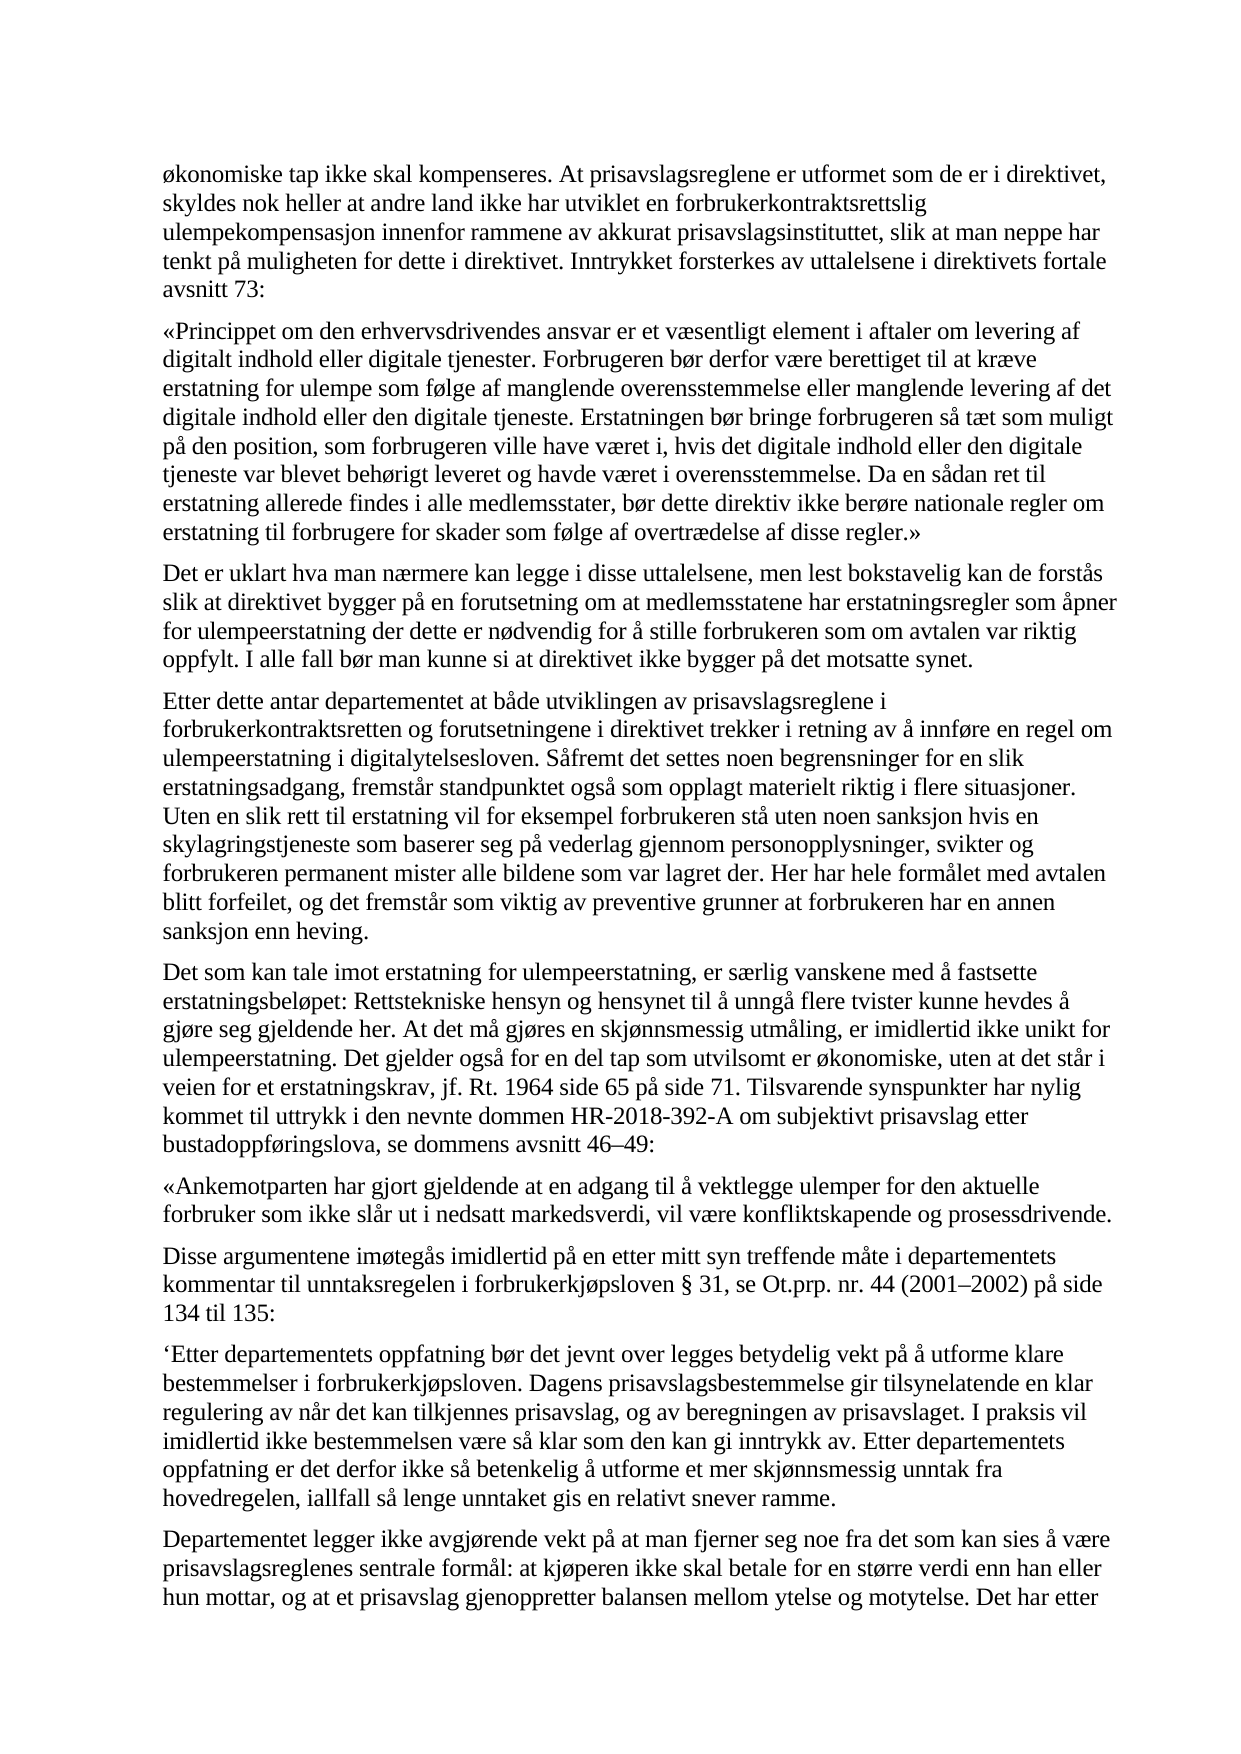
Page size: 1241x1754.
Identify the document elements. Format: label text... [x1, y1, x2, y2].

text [162, 1524, 1119, 1611]
text Det som kan tale imot erstatning for ulempeerstatning, er særlig vanskene med å fastsette erstatningsbeløpet: Rettstekniske hensyn og hensynet til å unngå flere tvister kunne hevdes å gjøre seg gjeldende her. At det må gjøres en skjønnsmessig utmåling, er imidlertid ikke unikt for ulempeerstatning. Det gjelder også for en del tap som utvilsomt er økonomiske, uten at det står i veien for et erstatningskrav, jf. Rt. 1964 side 65 på side 71. Tilsvarende synspunkter har nylig kommet til uttrykk i den nevnte dommen HR-2018-392-A om subjektivt prisavslag etter bustadoppføringslova, se dommens avsnitt 46–49: [162, 957, 1119, 1158]
text Etter dette antar departementet at både utviklingen av prisavslagsreglene i forbrukerkontraktsretten og forutsetningene i direktivet trekker i retning av å innføre en regel om ulempeerstatning i digitalytelsesloven. Såfremt det settes noen begrensninger for en slik erstatningsadgang, fremstår standpunktet også som opplagt materielt riktig i flere situasjoner. Uten en slik rett til erstatning vil for eksempel forbrukeren stå uten noen sanksjon hvis en skylagringstjeneste som baserer seg på vederlag gjennom personopplysninger, svikter og forbrukeren permanent mister alle bildene som var lagret der. Her har hele formålet med avtalen blitt forfeilet, og det fremstår som viktig av preventive grunner at forbrukeren har en annen sanksjon enn heving. [162, 686, 1119, 944]
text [162, 159, 1119, 303]
text «Princippet om den erhvervsdrivendes ansvar er et væsentligt element i aftaler om levering af digitalt indhold eller digitale tjenester. Forbrugeren bør derfor være berettiget til at kræve erstatning for ulempe som følge af manglende overensstemmelse eller manglende levering af det digitale indhold eller den digitale tjeneste. Erstatningen bør bringe forbrugeren så tæt som muligt på den position, som forbrugeren ville have været i, hvis det digitale indhold eller den digitale tjeneste var blevet behørigt leveret og havde været i overensstemmelse. Da en sådan ret til erstatning allerede findes i alle medlemsstater, bør dette direktiv ikke berøre nationale regler om erstatning til forbrugere for skader som følge af overtrædelse af disse regler.» [162, 316, 1119, 546]
text «Ankemotparten har gjort gjeldende at en adgang til å vektlegge ulemper for den aktuelle forbruker som ikke slår ut i nedsatt markedsverdi, vil være konfliktskapende og prosessdrivende. [162, 1171, 1119, 1228]
text Disse argumentene imøtegås imidlertid på en etter mitt syn treffende måte i departementets kommentar til unntaksregelen i forbrukerkjøpsloven § 31, se Ot.prp. nr. 44 (2001–2002) på side 134 til 135: [162, 1241, 1119, 1327]
text ‘Etter departementets oppfatning bør det jevnt over legges betydelig vekt på å utforme klare bestemmelser i forbrukerkjøpsloven. Dagens prisavslagsbestemmelse gir tilsynelatende en klar regulering av når det kan tilkjennes prisavslag, og av beregningen av prisavslaget. I praksis vil imidlertid ikke bestemmelsen være så klar som den kan gi inntrykk av. Etter departementets oppfatning er det derfor ikke så betenkelig å utforme et mer skjønnsmessig unntak fra hovedregelen, iallfall så lenge unntaket gis en relativt snever ramme. [162, 1339, 1119, 1512]
text Det er uklart hva man nærmere kan legge i disse uttalelsene, men lest bokstavelig kan de forstås slik at direktivet bygger på en forutsetning om at medlemsstatene har erstatningsregler som åpner for ulempeerstatning der dette er nødvendig for å stille forbrukeren som om avtalen var riktig oppfylt. I alle fall bør man kunne si at direktivet ikke bygger på det motsatte synet. [162, 558, 1119, 673]
